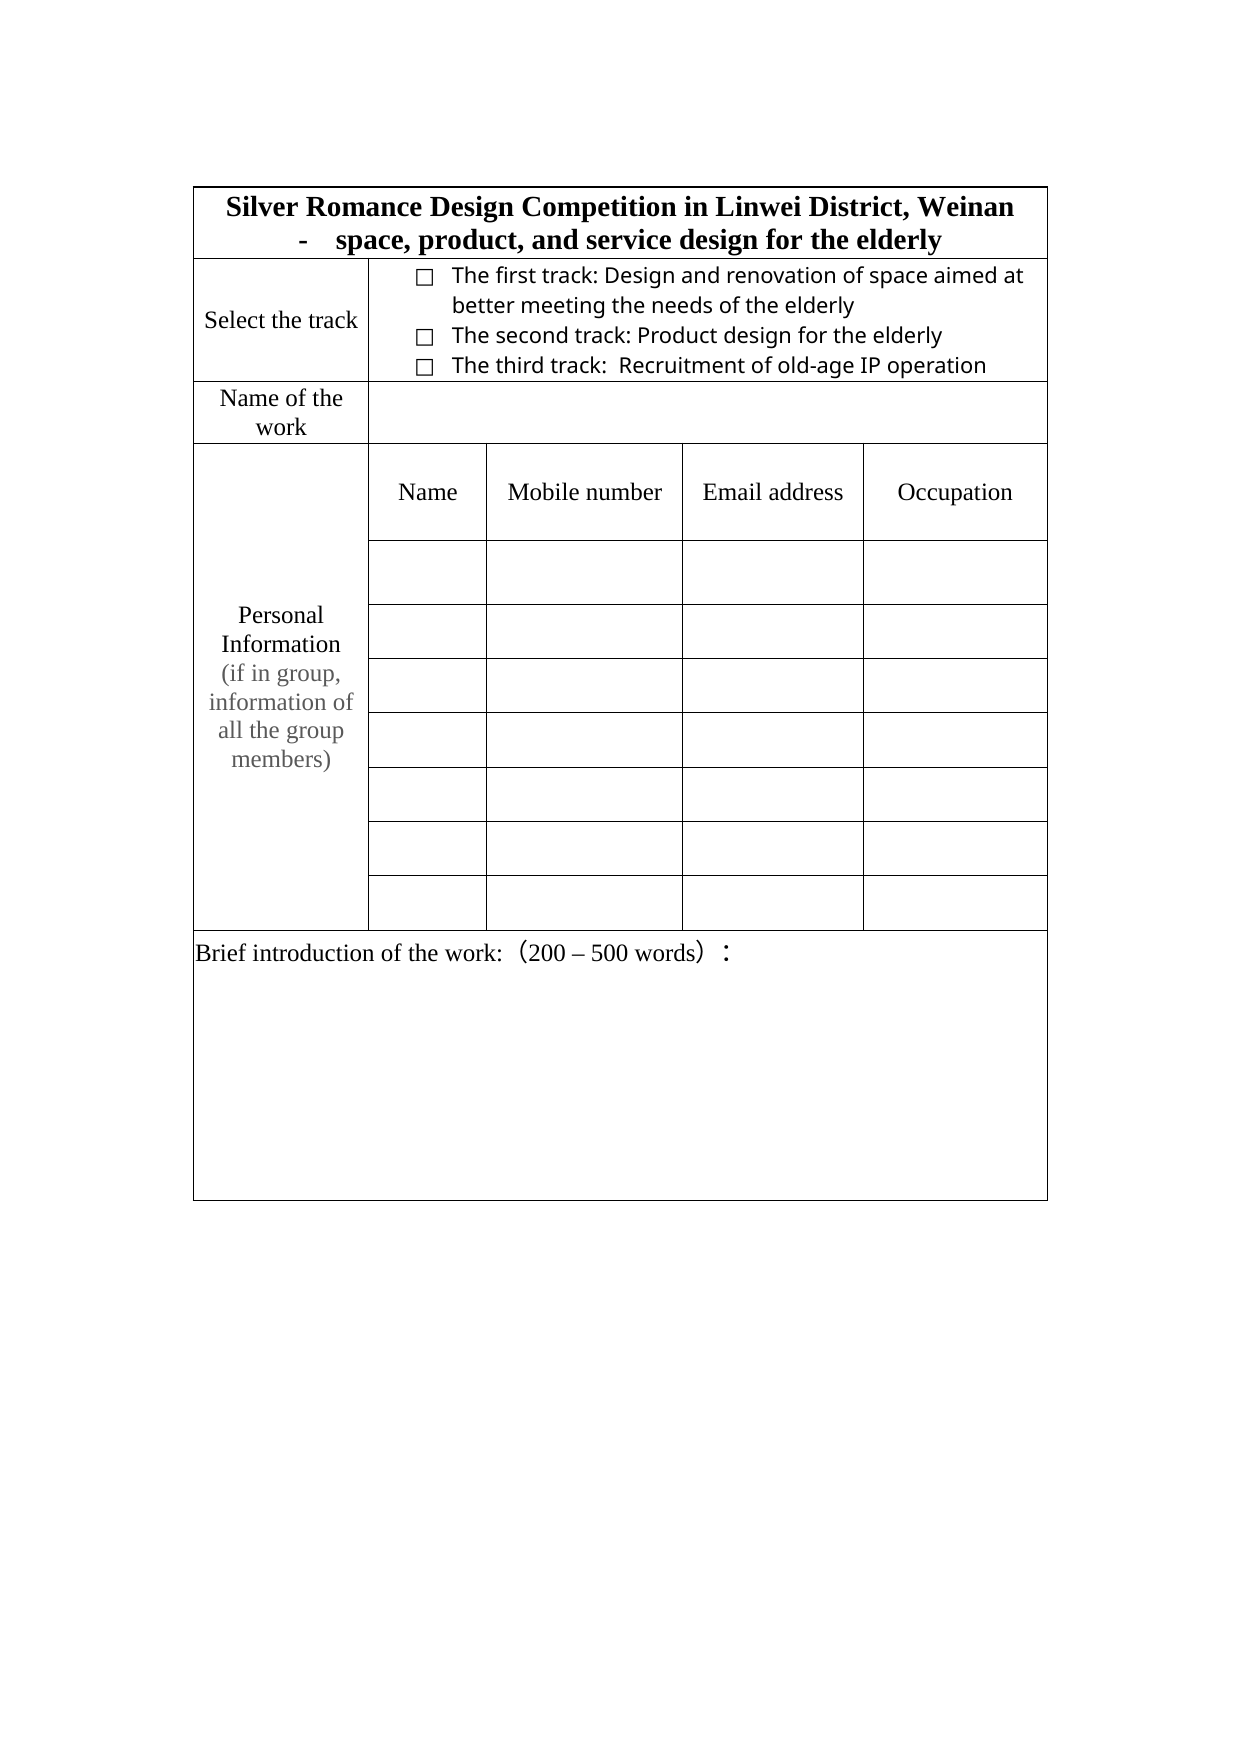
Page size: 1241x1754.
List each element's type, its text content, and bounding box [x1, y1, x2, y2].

table_cell [487, 822, 682, 875]
table_cell [864, 713, 1047, 767]
table_cell [683, 876, 863, 930]
table_cell [683, 605, 863, 658]
table_cell Occupation [864, 444, 1047, 540]
table_cell [487, 768, 682, 821]
table_cell The first track: Design and renovation of space aimed at better meeting the needs of the elderly The second track: Product design for the elderly The third track: Recruitment of old-age IP operation [369, 259, 1047, 381]
table_cell [369, 659, 486, 712]
table_cell [683, 541, 863, 603]
table_cell [864, 605, 1047, 658]
table_cell [683, 768, 863, 821]
table_cell Select the track [194, 259, 368, 381]
table_cell [369, 768, 486, 821]
table_header Silver Romance Design Competition in Linwei District, Weinan space, product, and service design for the elderly [194, 188, 1047, 258]
table_cell [864, 876, 1047, 930]
table_cell Name [369, 444, 486, 540]
table_cell [369, 876, 486, 930]
table_cell [683, 713, 863, 767]
table_cell Mobile number [487, 444, 682, 540]
table_cell [683, 659, 863, 712]
table_cell [369, 382, 1047, 443]
table_cell [369, 541, 486, 603]
table_cell [487, 605, 682, 658]
table_cell [487, 541, 682, 603]
table_cell [864, 768, 1047, 821]
table_cell [487, 659, 682, 712]
table_cell Email address [683, 444, 863, 540]
table_cell [487, 876, 682, 930]
table_cell [487, 713, 682, 767]
table_cell [864, 659, 1047, 712]
table_cell Name of the work [194, 382, 368, 443]
table_cell [864, 541, 1047, 603]
table_cell Brief introduction of the work:（200 – 500 words）： [194, 931, 1047, 1200]
table_cell [369, 605, 486, 658]
table_cell [369, 822, 486, 875]
table_cell [369, 713, 486, 767]
table_cell [683, 822, 863, 875]
table_cell [864, 822, 1047, 875]
table_cell Personal Information (if in group, information of all the group members) [194, 444, 368, 930]
